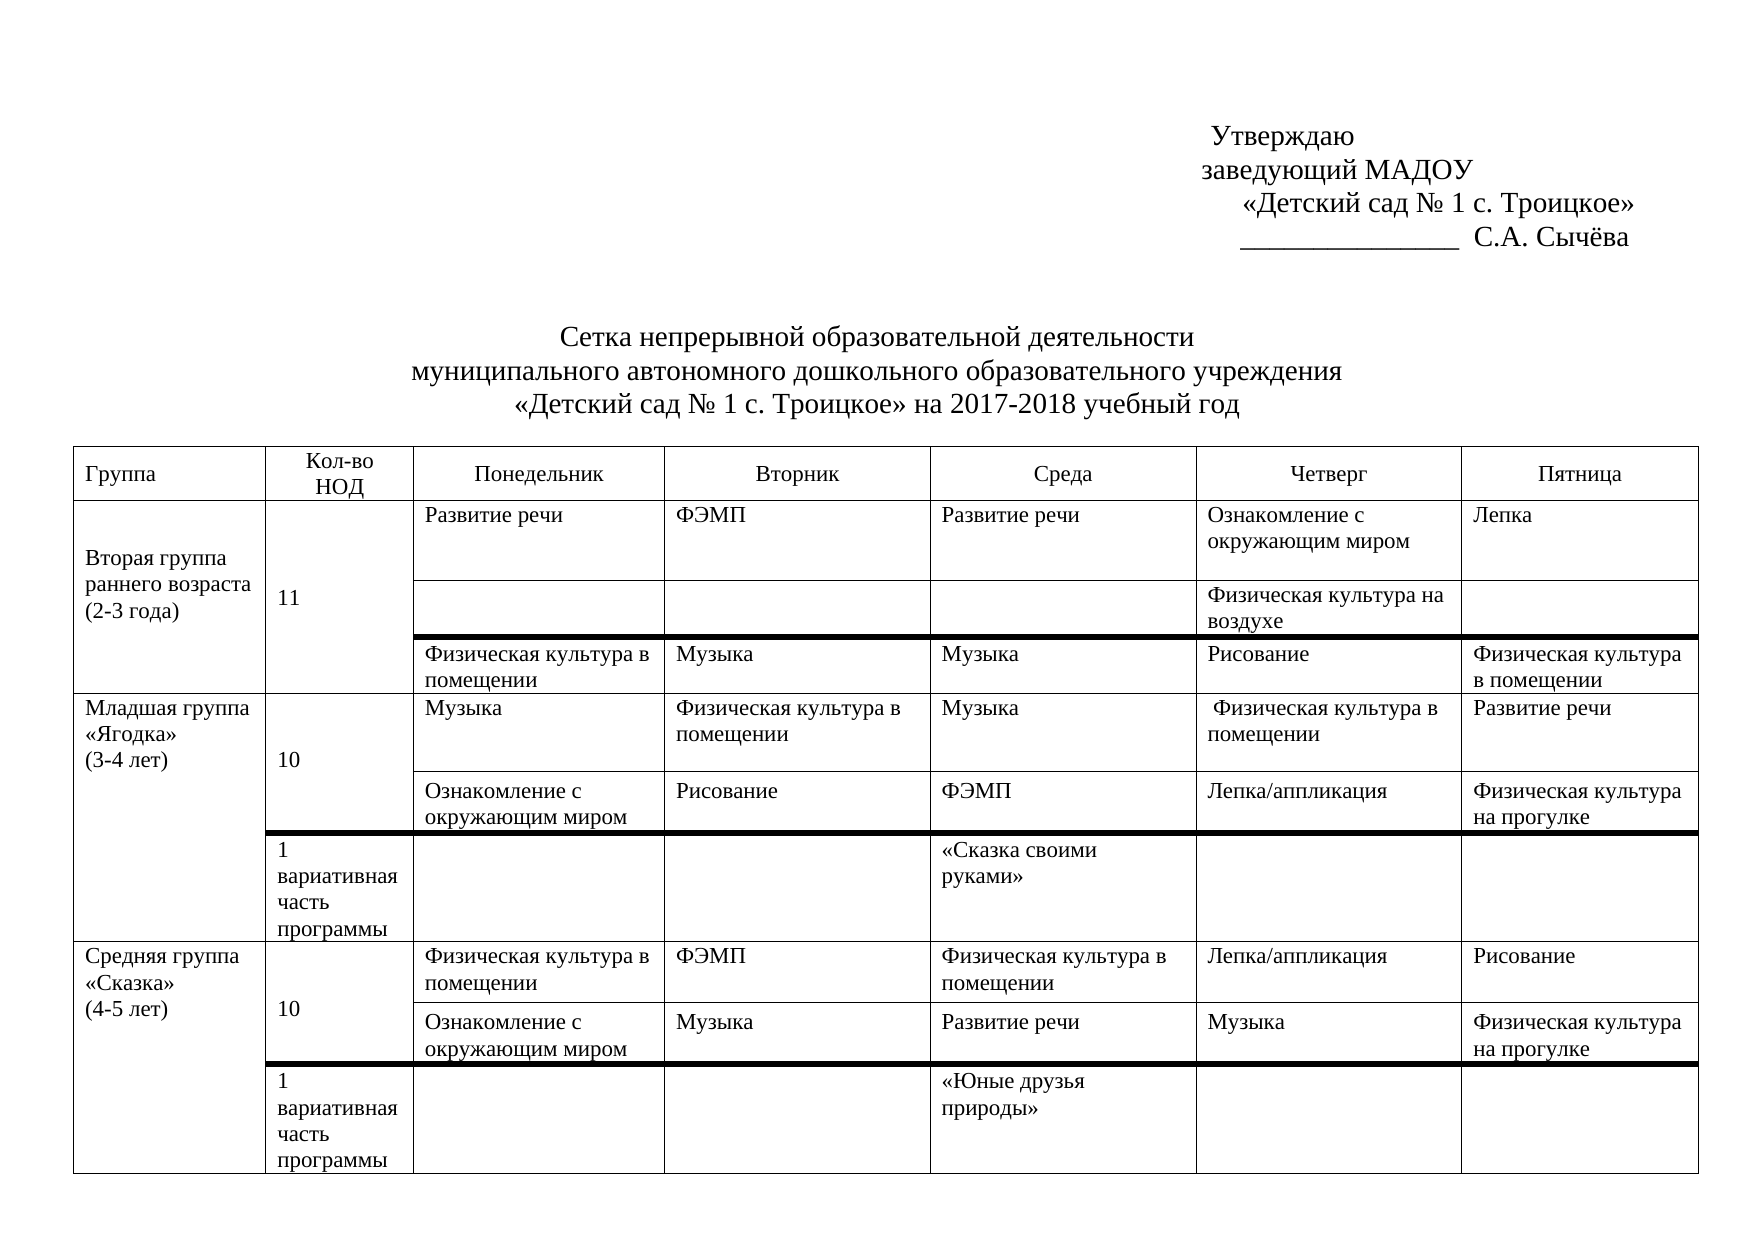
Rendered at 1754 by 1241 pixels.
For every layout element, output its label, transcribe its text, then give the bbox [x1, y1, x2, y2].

table_cell Ознакомление с окружающим миром [414, 1003, 664, 1061]
table_header Понедельник [414, 447, 664, 500]
table_cell Физическая культура в помещении [665, 694, 930, 771]
table_cell Лепка [1462, 501, 1698, 580]
table_cell Ознакомление с окружающим миром [1197, 501, 1461, 580]
table_cell [665, 836, 930, 941]
text _______________ С.А. Сычёва [118, 219, 1636, 252]
table_cell Рисование [1197, 640, 1461, 693]
table_cell Рисование [1462, 942, 1698, 1002]
text муниципального автономного дошкольного образовательного учреждения [118, 353, 1636, 387]
table_cell Физическая культура на прогулке [1462, 1003, 1698, 1061]
table_cell [665, 581, 930, 634]
table_cell Ознакомление с окружающим миром [414, 772, 664, 829]
table_cell 10 [266, 942, 413, 1061]
text заведующий МАДОУ [118, 152, 1754, 185]
table_cell Музыка [1197, 1003, 1461, 1061]
text Сетка непрерывной образовательной деятельности [118, 319, 1636, 353]
table_cell [414, 1067, 664, 1173]
table_cell Развитие речи [1462, 694, 1698, 771]
table_cell Младшая группа «Ягодка» (3-4 лет) [74, 694, 265, 941]
table_cell Лепка/аппликация [1197, 772, 1461, 829]
table_cell Развитие речи [931, 501, 1196, 580]
table_cell ФЭМП [665, 501, 930, 580]
table_header Вторник [665, 447, 930, 500]
table_cell [414, 581, 664, 634]
table_cell 10 [266, 694, 413, 829]
table_header Кол-во НОД [266, 447, 413, 500]
table_header Группа [74, 447, 265, 500]
table_cell Физическая культура в помещении [414, 942, 664, 1002]
table_cell Физическая культура в помещении [1462, 640, 1698, 693]
table_cell [1462, 1067, 1698, 1173]
text «Детский сад № 1 с. Троицкое» на 2017-2018 учебный год [118, 387, 1636, 420]
table_cell 1 вариативная часть программы [266, 1067, 413, 1173]
table_cell Рисование [665, 772, 930, 829]
table_cell Вторая группа раннего возраста (2-3 года) [74, 501, 265, 693]
table_header Среда [931, 447, 1196, 500]
table_cell Средняя группа «Сказка» (4-5 лет) [74, 942, 265, 1173]
table_cell [1462, 836, 1698, 941]
table_cell Музыка [665, 1003, 930, 1061]
table_cell Развитие речи [414, 501, 664, 580]
table_cell [1462, 581, 1698, 634]
table_cell [414, 836, 664, 941]
table_cell «Юные друзья природы» [931, 1067, 1196, 1173]
table_header Четверг [1197, 447, 1461, 500]
table_cell Физическая культура на прогулке [1462, 772, 1698, 829]
table_cell Музыка [931, 640, 1196, 693]
text «Детский сад № 1 с. Троицкое» [118, 185, 1636, 219]
table_cell ФЭМП [665, 942, 930, 1002]
table_cell [665, 1067, 930, 1173]
table_cell Музыка [414, 694, 664, 771]
table_cell ФЭМП [931, 772, 1196, 829]
table_cell Физическая культура на воздухе [1197, 581, 1461, 634]
table_header Пятница [1462, 447, 1698, 500]
text Утверждаю [118, 118, 1754, 152]
table_cell Развитие речи [931, 1003, 1196, 1061]
table_cell Физическая культура в помещении [1197, 694, 1461, 771]
table_cell Физическая культура в помещении [931, 942, 1196, 1002]
table_cell «Сказка своими руками» [931, 836, 1196, 941]
table_cell [1197, 1067, 1461, 1173]
table_cell Лепка/аппликация [1197, 942, 1461, 1002]
table_cell Физическая культура в помещении [414, 640, 664, 693]
table_cell Музыка [665, 640, 930, 693]
table_cell [931, 581, 1196, 634]
table_cell [1197, 836, 1461, 941]
table_cell 1 вариативная часть программы [266, 836, 413, 941]
table_cell 11 [266, 501, 413, 693]
table_cell Музыка [931, 694, 1196, 771]
